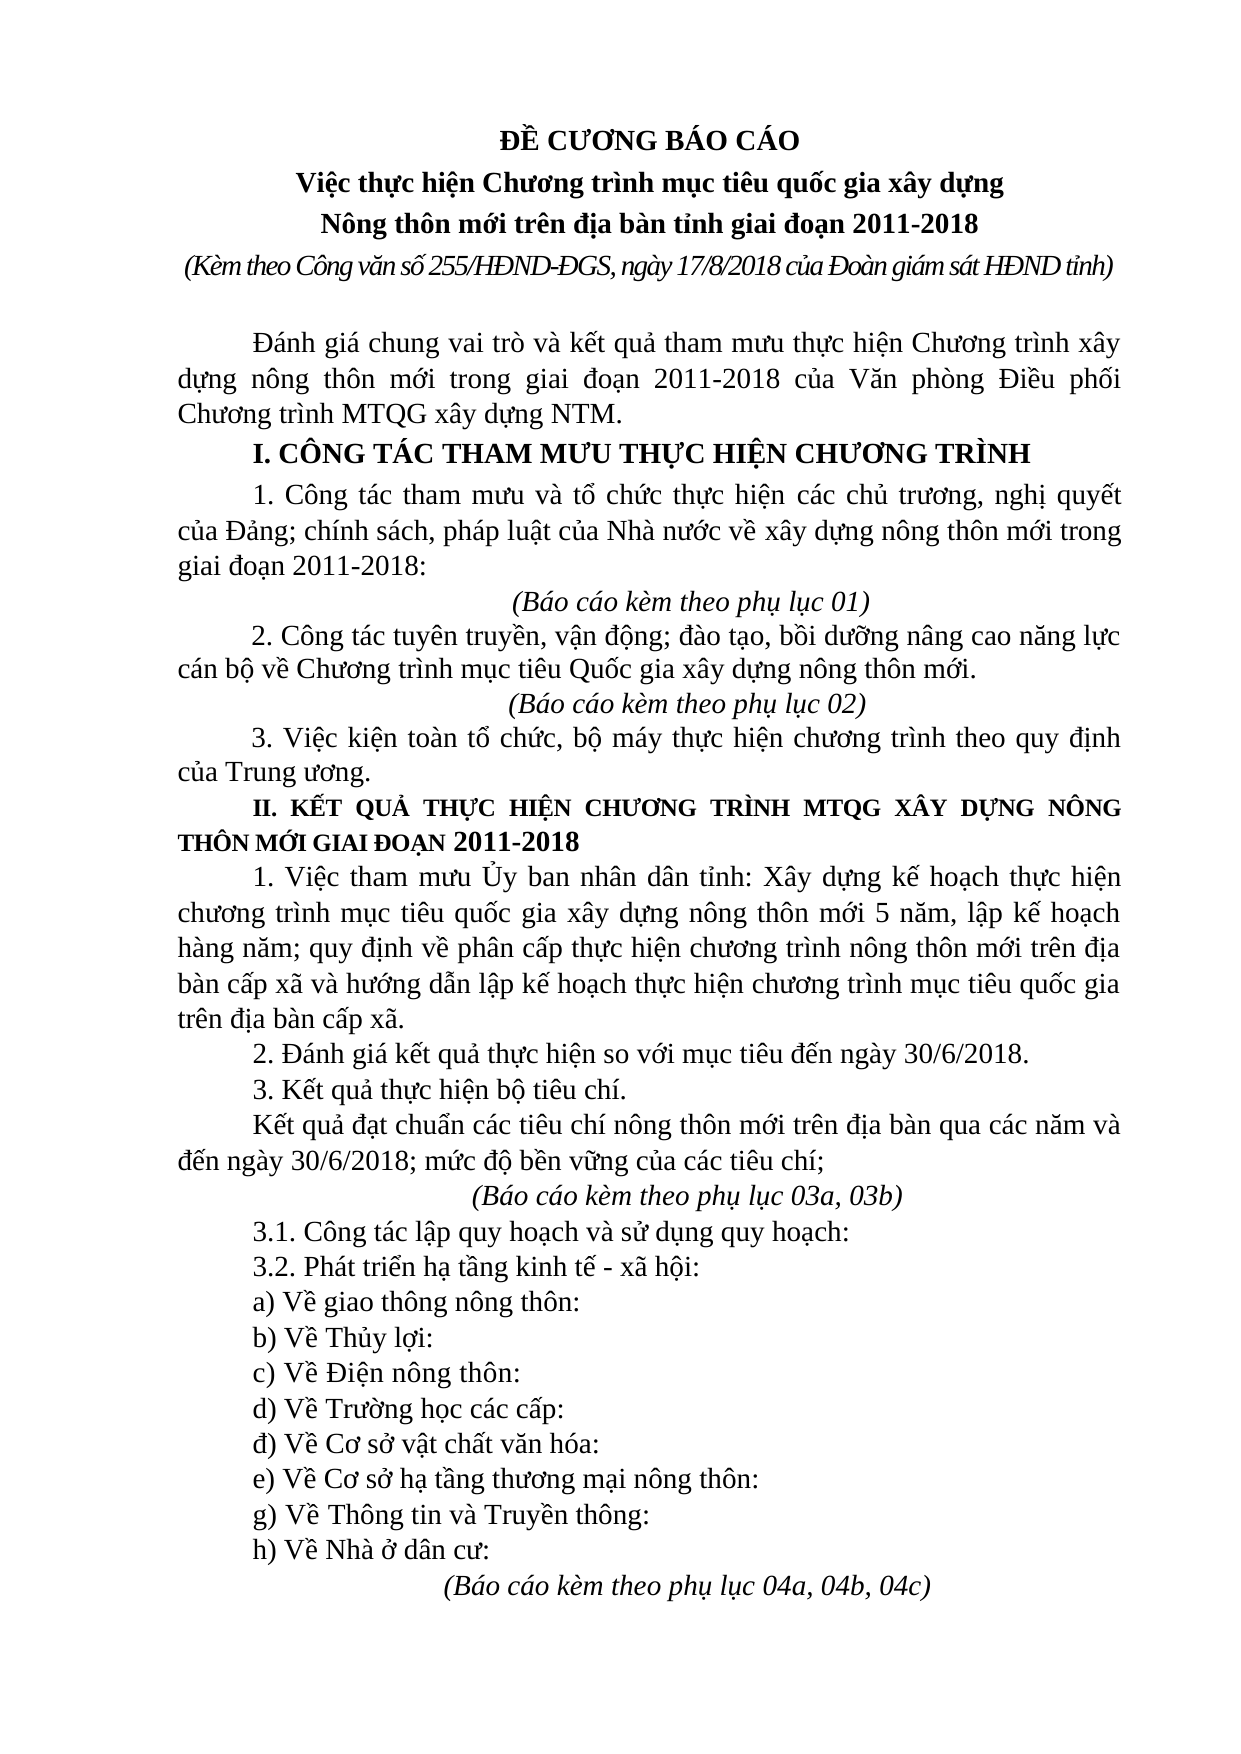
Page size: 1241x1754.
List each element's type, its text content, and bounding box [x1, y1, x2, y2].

text (Báo cáo kèm theo phụ lục 02) [177, 685, 1122, 721]
text (Báo cáo kèm theo phụ lục 04a, 04b, 04c) [177, 1567, 1122, 1602]
text Đánh giá chung vai trò và kết quả tham mưu thực hiện Chương trình xây dựng nông thôn mới trong giai đoạn 2011-2018 của Văn phòng Điều phối Chương trình MTQG xây dựng NTM. [177, 324, 1122, 431]
text 3.2. Phát triển hạ tầng kinh tế - xã hội: [177, 1248, 1129, 1283]
text Nông thôn mới trên địa bàn tỉnh giai đoạn 2011-2018 [177, 206, 1122, 241]
text Kết quả đạt chuẩn các tiêu chí nông thôn mới trên địa bàn qua các năm và đến ngày 30/6/2018; mức độ bền vững của các tiêu chí; [177, 1106, 1122, 1177]
text g) Về Thông tin và Truyền thông: [177, 1496, 1122, 1531]
text 3. Kết quả thực hiện bộ tiêu chí. [177, 1071, 1122, 1106]
text (Báo cáo kèm theo phụ lục 01) [177, 583, 1122, 618]
text c) Về Điện nông thôn: [177, 1354, 1122, 1390]
text Việc thực hiện Chương trình mục tiêu quốc gia xây dựng [177, 164, 1122, 199]
text 1. Công tác tham mưu và tổ chức thực hiện các chủ trương, nghị quyết của Đảng; chính sách, pháp luật của Nhà nước về xây dựng nông thôn mới trong giai đoạn 2011-2018: [177, 476, 1122, 583]
text 2. Công tác tuyên truyền, vận động; đào tạo, bồi dưỡng nâng cao năng lực cán bộ về Chương trình mục tiêu Quốc gia xây dựng nông thôn mới. [177, 618, 1122, 685]
text đ) Về Cơ sở vật chất văn hóa: [177, 1425, 1122, 1461]
text II. KẾT QUẢ THỰC HIỆN CHƯƠNG TRÌNH MTQG XÂY DỰNG NÔNG THÔN MỚI GIAI ĐOẠN 2011-2018 [177, 788, 1122, 858]
text (Kèm theo Công văn số 255/HĐND-ĐGS, ngày 17/8/2018 của Đoàn giám sát HĐND tỉnh) [177, 247, 1122, 283]
text a) Về giao thông nông thôn: [177, 1283, 1122, 1319]
list 3.1. Công tác lập quy hoạch và sử dụng quy hoạch: [252, 1213, 1122, 1248]
text d) Về Trường học các cấp: [177, 1390, 1122, 1425]
text 2. Đánh giá kết quả thực hiện so với mục tiêu đến ngày 30/6/2018. [177, 1036, 1122, 1071]
text b) Về Thủy lợi: [177, 1319, 1122, 1354]
text h) Về Nhà ở dân cư: [177, 1531, 1122, 1567]
text (Báo cáo kèm theo phụ lục 03a, 03b) [177, 1177, 1122, 1213]
list I. CÔNG TÁC THAM MƯU THỰC HIỆN CHƯƠNG TRÌNH [177, 435, 1122, 470]
text e) Về Cơ sở hạ tầng thương mại nông thôn: [177, 1461, 1122, 1496]
text 1. Việc tham mưu Ủy ban nhân dân tỉnh: Xây dựng kế hoạch thực hiện chương trình mục tiêu quốc gia xây dựng nông thôn mới 5 năm, lập kế hoạch hàng năm; quy định về phân cấp thực hiện chương trình nông thôn mới trên địa bàn cấp xã và hướng dẫn lập kế hoạch thực hiện chương trình mục tiêu quốc gia trên địa bàn cấp xã. [177, 858, 1122, 1036]
text 3. Việc kiện toàn tổ chức, bộ máy thực hiện chương trình theo quy định của Trung ương. [177, 721, 1122, 788]
text ĐỀ CƯƠNG BÁO CÁO [177, 122, 1122, 158]
